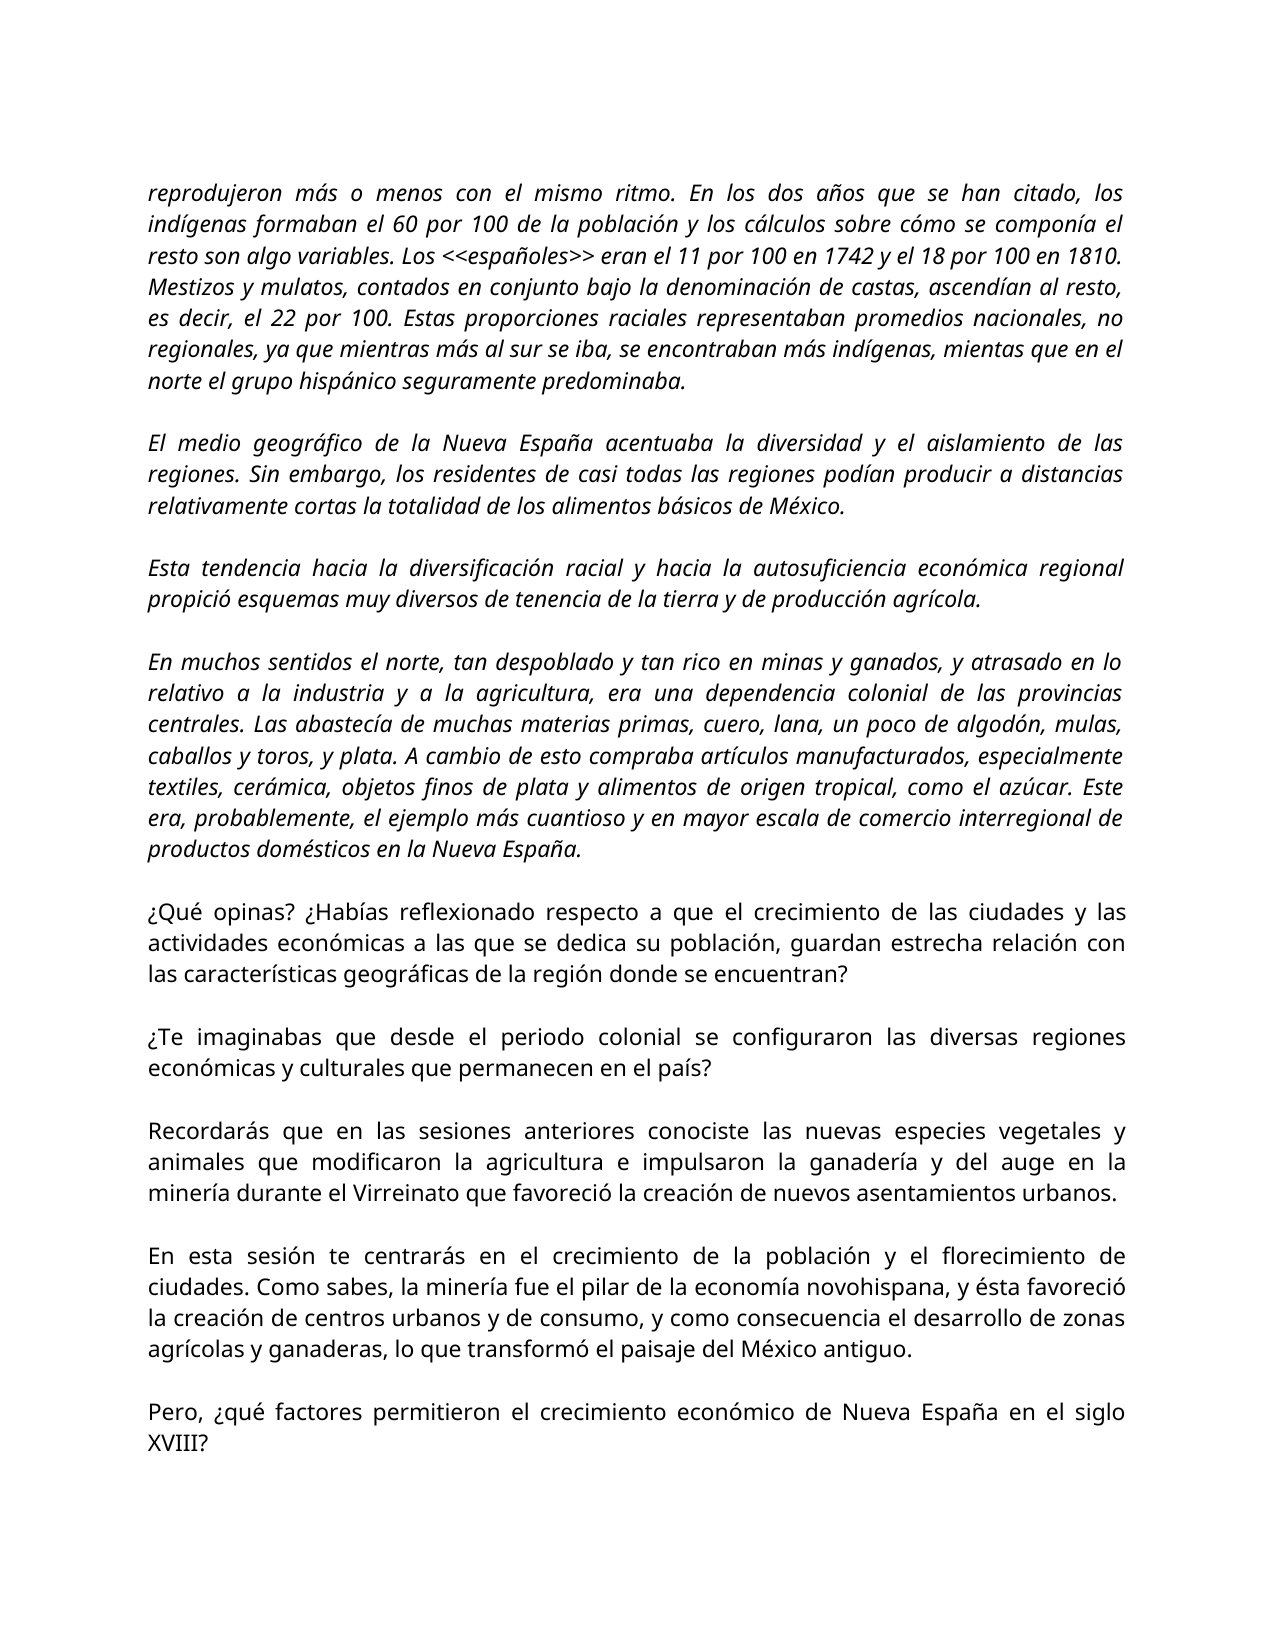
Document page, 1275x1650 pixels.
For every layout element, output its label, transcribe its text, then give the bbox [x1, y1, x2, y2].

text Esta tendencia hacia la diversificación racial y hacia la autosuficiencia económica regional propició esquemas muy diversos de tenencia de la tierra y de producción agrícola. [148, 552, 1127, 615]
text ¿Qué opinas? ¿Habías reflexionado respecto a que el crecimiento de las ciudades y las actividades económicas a las que se dedica su población, guardan estrecha relación con las características geográficas de la región donde se encuentran? [148, 896, 1127, 990]
text El medio geográfico de la Nueva España acentuaba la diversidad y el aislamiento de las regiones. Sin embargo, los residentes de casi todas las regiones podían producir a distancias relativamente cortas la totalidad de los alimentos básicos de México. [148, 427, 1127, 521]
text ¿Te imaginabas que desde el periodo colonial se configuraron las diversas regiones económicas y culturales que permanecen en el país? [148, 1021, 1127, 1083]
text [148, 177, 1127, 396]
text En esta sesión te centrarás en el crecimiento de la población y el florecimiento de ciudades. Como sabes, la minería fue el pilar de la economía novohispana, y ésta favoreció la creación de centros urbanos y de consumo, y como consecuencia el desarrollo de zonas agrícolas y ganaderas, lo que transformó el paisaje del México antiguo. [148, 1240, 1127, 1365]
text Recordarás que en las sesiones anteriores conociste las nuevas especies vegetales y animales que modificaron la agricultura e impulsaron la ganadería y del auge en la minería durante el Virreinato que favoreció la creación de nuevos asentamientos urbanos. [148, 1115, 1127, 1208]
text En muchos sentidos el norte, tan despoblado y tan rico en minas y ganados, y atrasado en lo relativo a la industria y a la agricultura, era una dependencia colonial de las provincias centrales. Las abastecía de muchas materias primas, cuero, lana, un poco de algodón, mulas, caballos y toros, y plata. A cambio de esto compraba artículos manufacturados, especialmente textiles, cerámica, objetos finos de plata y alimentos de origen tropical, como el azúcar. Este era, probablemente, el ejemplo más cuantioso y en mayor escala de comercio interregional de productos domésticos en la Nueva España. [148, 646, 1127, 865]
text Pero, ¿qué factores permitieron el crecimiento económico de Nueva España en el siglo XVIII? [148, 1396, 1127, 1458]
